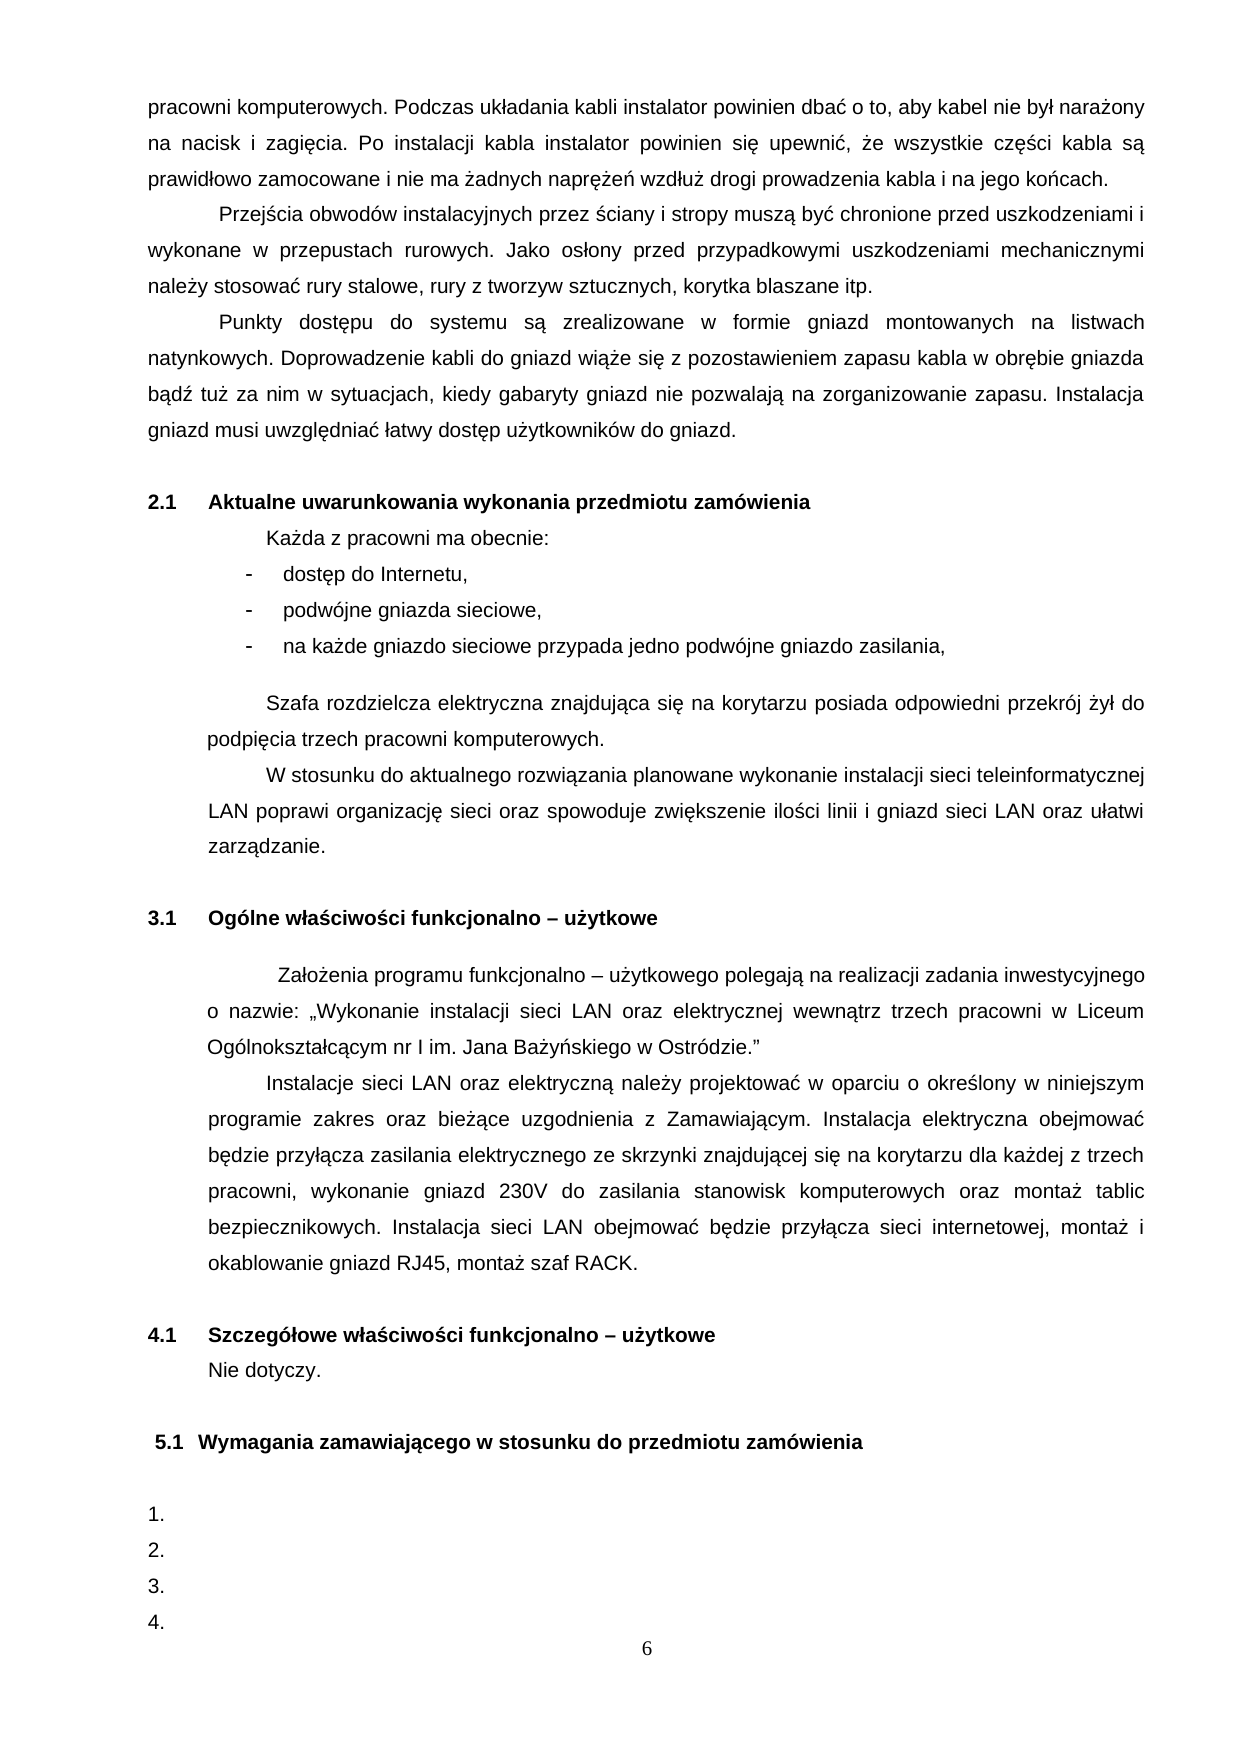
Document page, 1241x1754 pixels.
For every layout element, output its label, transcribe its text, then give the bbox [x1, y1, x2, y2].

list podwójne gniazda sieciowe, [245, 598, 1146, 622]
list Instalacje sieci LAN oraz elektryczną należy projektować w oparciu o określony w niniejszym programie zakres oraz bieżące uzgodnienia z Zamawiającym. Instalacja elektryczna obejmować będzie przyłącza zasilania elektrycznego ze skrzynki znajdującej się na korytarzu dla każdej z trzech pracowni, wykonanie gniazd 230V do zasilania stanowisk komputerowych oraz montaż tablic bezpiecznikowych. Instalacja sieci LAN obejmować będzie przyłącza sieci internetowej, montaż i okablowanie gniazd RJ45, montaż szaf RACK. [208, 1071, 1146, 1274]
list Nie dotyczy. [208, 1358, 1146, 1382]
text Punkty dostępu do systemu są zrealizowane w formie gniazd montowanych na listwach natynkowych. Doprowadzenie kabli do gniazd wiąże się z pozostawieniem zapasu kabla w obrębie gniazda bądź tuż za nim w sytuacjach, kiedy gabaryty gniazd nie pozwalają na zorganizowanie zapasu. Instalacja gniazd musi uwzględniać łatwy dostęp użytkowników do gniazd. [148, 310, 1146, 442]
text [148, 94, 1146, 190]
text Przejścia obwodów instalacyjnych przez ściany i stropy muszą być chronione przed uszkodzeniami i wykonane w przepustach rurowych. Jako osłony przed przypadkowymi uszkodzeniami mechanicznymi należy stosować rury stalowe, rury z tworzyw sztucznych, korytka blaszane itp. [148, 202, 1146, 298]
list Ogólne właściwości funkcjonalno – użytkowe [148, 906, 1146, 930]
list Wymagania zamawiającego w stosunku do przedmiotu zamówienia [154, 1430, 1146, 1454]
list Aktualne uwarunkowania wykonania przedmiotu zamówienia [148, 490, 1146, 514]
text Szafa rozdzielcza elektryczna znajdująca się na korytarzu posiada odpowiedni przekrój żył do podpięcia trzech pracowni komputerowych. [207, 691, 1146, 751]
list dostęp do Internetu, [245, 562, 1146, 586]
list Szczegółowe właściwości funkcjonalno – użytkowe [148, 1322, 1146, 1346]
text Założenia programu funkcjonalno – użytkowego polegają na realizacji zadania inwestycyjnego o nazwie: „Wykonanie instalacji sieci LAN oraz elektrycznej wewnątrz trzech pracowni w Liceum Ogólnokształcącym nr I im. Jana Bażyńskiego w Ostródzie.” [207, 963, 1146, 1059]
list na każde gniazdo sieciowe przypada jedno podwójne gniazdo zasilania, [245, 634, 1146, 658]
list Każda z pracowni ma obecnie: [208, 526, 1146, 550]
list W stosunku do aktualnego rozwiązania planowane wykonanie instalacji sieci teleinformatycznej LAN poprawi organizację sieci oraz spowoduje zwiększenie ilości linii i gniazd sieci LAN oraz ułatwi zarządzanie. [208, 762, 1146, 858]
